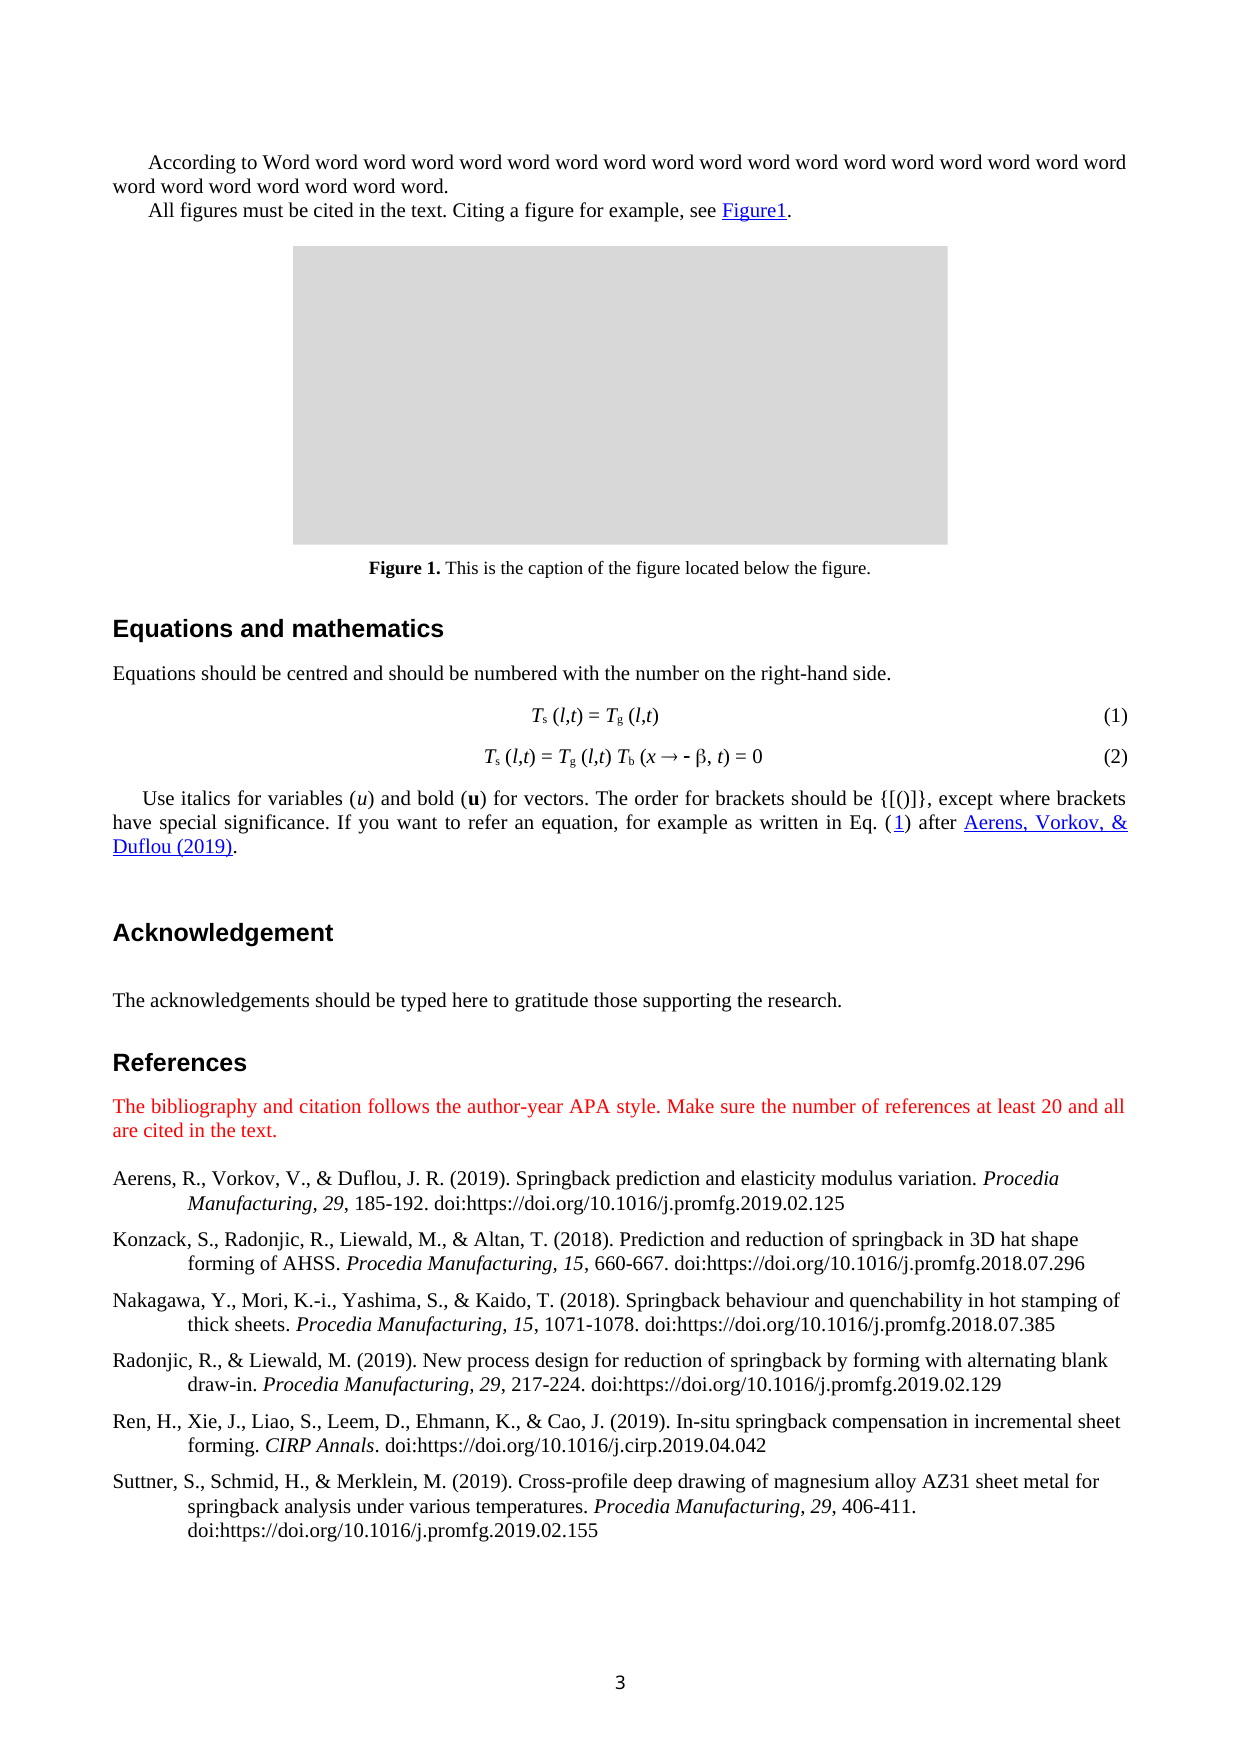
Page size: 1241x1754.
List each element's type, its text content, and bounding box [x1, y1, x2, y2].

text Suttner, S., Schmid, H., & Merklein, M. (2019). Cross-profile deep drawing of magnesium alloy AZ31 sheet metal for springback analysis under various temperatures. Procedia Manufacturing, 29, 406-411. doi:https://doi.org/10.1016/j.promfg.2019.02.155 [112, 1469, 1128, 1542]
text All figures must be cited in the text. Citing a figure for example, see Figure1. [112, 198, 1128, 222]
text Use italics for variables (u) and bold (u) for vectors. The order for brackets should be {[()]}, except where brackets have special significance. If you want to refer an equation, for example as written in Eq. (1) after Aerens, Vorkov, & Duflou (2019). [112, 786, 1128, 858]
text Radonjic, R., & Liewald, M. (2019). New process design for reduction of springback by forming with alternating blank draw-in. Procedia Manufacturing, 29, 217-224. doi:https://doi.org/10.1016/j.promfg.2019.02.129 [112, 1348, 1128, 1396]
text The acknowledgements should be typed here to gratitude those supporting the research. [112, 988, 1128, 1012]
text Ts (l,t) = Tg (l,t) Tb (x   , t) = 0 (2) [112, 744, 1128, 768]
text Equations should be centred and should be numbered with the number on the right-hand side. [112, 661, 1128, 685]
text References [112, 1048, 1128, 1076]
text The bibliography and citation follows the author-year APA style. Make sure the number of references at least 20 and all are cited in the text. [112, 1094, 1128, 1142]
text According to Word word word word word word word word word word word word word word word word word word word word word word word word word. [112, 150, 1128, 198]
text Ts (l,t) = Tg (l,t) (1) [112, 702, 1128, 727]
text Aerens, R., Vorkov, V., & Duflou, J. R. (2019). Springback prediction and elasticity modulus variation. Procedia Manufacturing, 29, 185-192. doi:https://doi.org/10.1016/j.promfg.2019.02.125 [112, 1166, 1128, 1214]
text Konzack, S., Radonjic, R., Liewald, M., & Altan, T. (2018). Prediction and reduction of springback in 3D hat shape forming of AHSS. Procedia Manufacturing, 15, 660-667. doi:https://doi.org/10.1016/j.promfg.2018.07.296 [112, 1227, 1128, 1275]
text Acknowledgement [112, 918, 1128, 946]
text Nakagawa, Y., Mori, K.-i., Yashima, S., & Kaido, T. (2018). Springback behaviour and quenchability in hot stamping of thick sheets. Procedia Manufacturing, 15, 1071-1078. doi:https://doi.org/10.1016/j.promfg.2018.07.385 [112, 1288, 1128, 1336]
text Ren, H., Xie, J., Liao, S., Leem, D., Ehmann, K., & Cao, J. (2019). In-situ springback compensation in incremental sheet forming. CIRP Annals. doi:https://doi.org/10.1016/j.cirp.2019.04.042 [112, 1409, 1128, 1457]
text Equations and mathematics [112, 614, 1128, 643]
text Figure 1. This is the caption of the figure located below the figure. [112, 557, 1128, 579]
